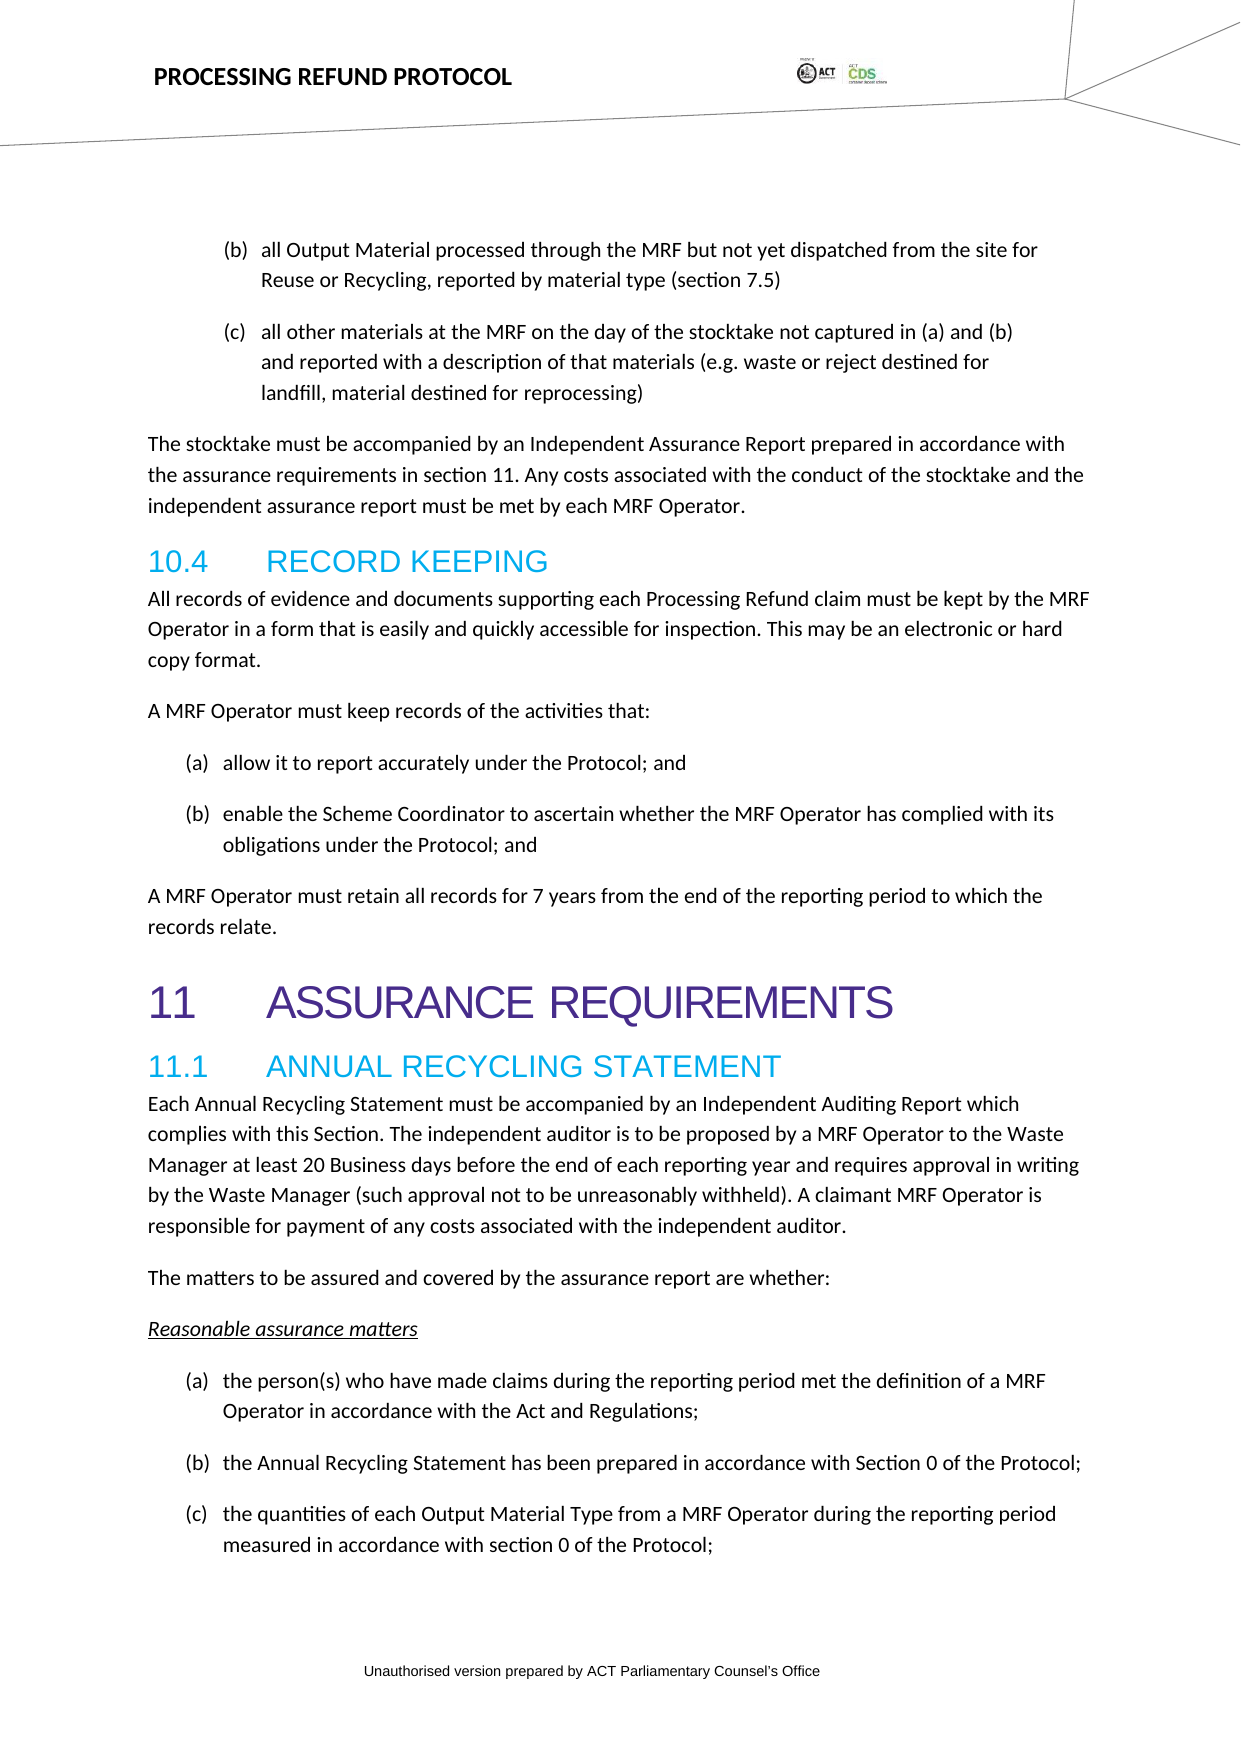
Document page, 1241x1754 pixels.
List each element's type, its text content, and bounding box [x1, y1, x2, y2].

text A MRF Operator must retain all records for 7 years from the end of the reporting period to which the records relate. [148, 883, 1045, 940]
text The matters to be assured and covered by the assurance report are whether: [148, 1264, 1113, 1290]
text Reasonable assurance matters [148, 1315, 1113, 1342]
list allow it to report accurately under the Protocol; and [185, 749, 1113, 776]
subtitle ANNUAL RECYCLING STATEMENT [148, 1048, 1113, 1084]
text Each Annual Recycling Statement must be accompanied by an Independent Auditing Report which complies with this Section. The independent auditor is to be proposed by a MRF Operator to the Waste Manager at least 20 Business days before the end of each reporting year and requires approval in writing by the Waste Manager (such approval not to be unreasonably withheld). A claimant MRF Operator is responsible for payment of any costs associated with the independent auditor. [148, 1090, 1082, 1239]
subtitle RECORD KEEPING [148, 543, 1113, 579]
list the Annual Recycling Statement has been prepared in accordance with Section 0 of the Protocol; [185, 1449, 1113, 1476]
picture [797, 58, 887, 84]
text The stocktake must be accompanied by an Independent Assurance Report prepared in accordance with the assurance requirements in section 11. Any costs associated with the conduct of the stocktake and the independent assurance report must be met by each MRF Operator. [148, 431, 1091, 518]
list the quantities of each Output Material Type from a MRF Operator during the reporting period measured in accordance with section 0 of the Protocol; [185, 1500, 1057, 1558]
list the person(s) who have made claims during the reporting period met the definition of a MRF Operator in accordance with the Act and Regulations; [185, 1367, 1047, 1424]
text All records of evidence and documents supporting each Processing Refund claim must be kept by the MRF Operator in a form that is easily and quickly accessible for inspection. This may be an electronic or hard copy format. [148, 585, 1092, 673]
subtitle ASSURANCE REQUIREMENTS [148, 975, 1113, 1028]
list enable the Scheme Coordinator to ascertain whether the MRF Operator has complied with its obligations under the Protocol; and [185, 801, 1055, 858]
list all Output Material processed through the MRF but not yet dispatched from the site for Reuse or Recycling, reported by material type (section 7.5) [223, 236, 1039, 293]
list all other materials at the MRF on the day of the stocktake not captured in (a) and (b) and reported with a description of that materials (e.g. waste or reject destined for landfill, material destined for reprocessing) [223, 318, 1050, 406]
text A MRF Operator must keep records of the activities that: [148, 698, 1113, 724]
